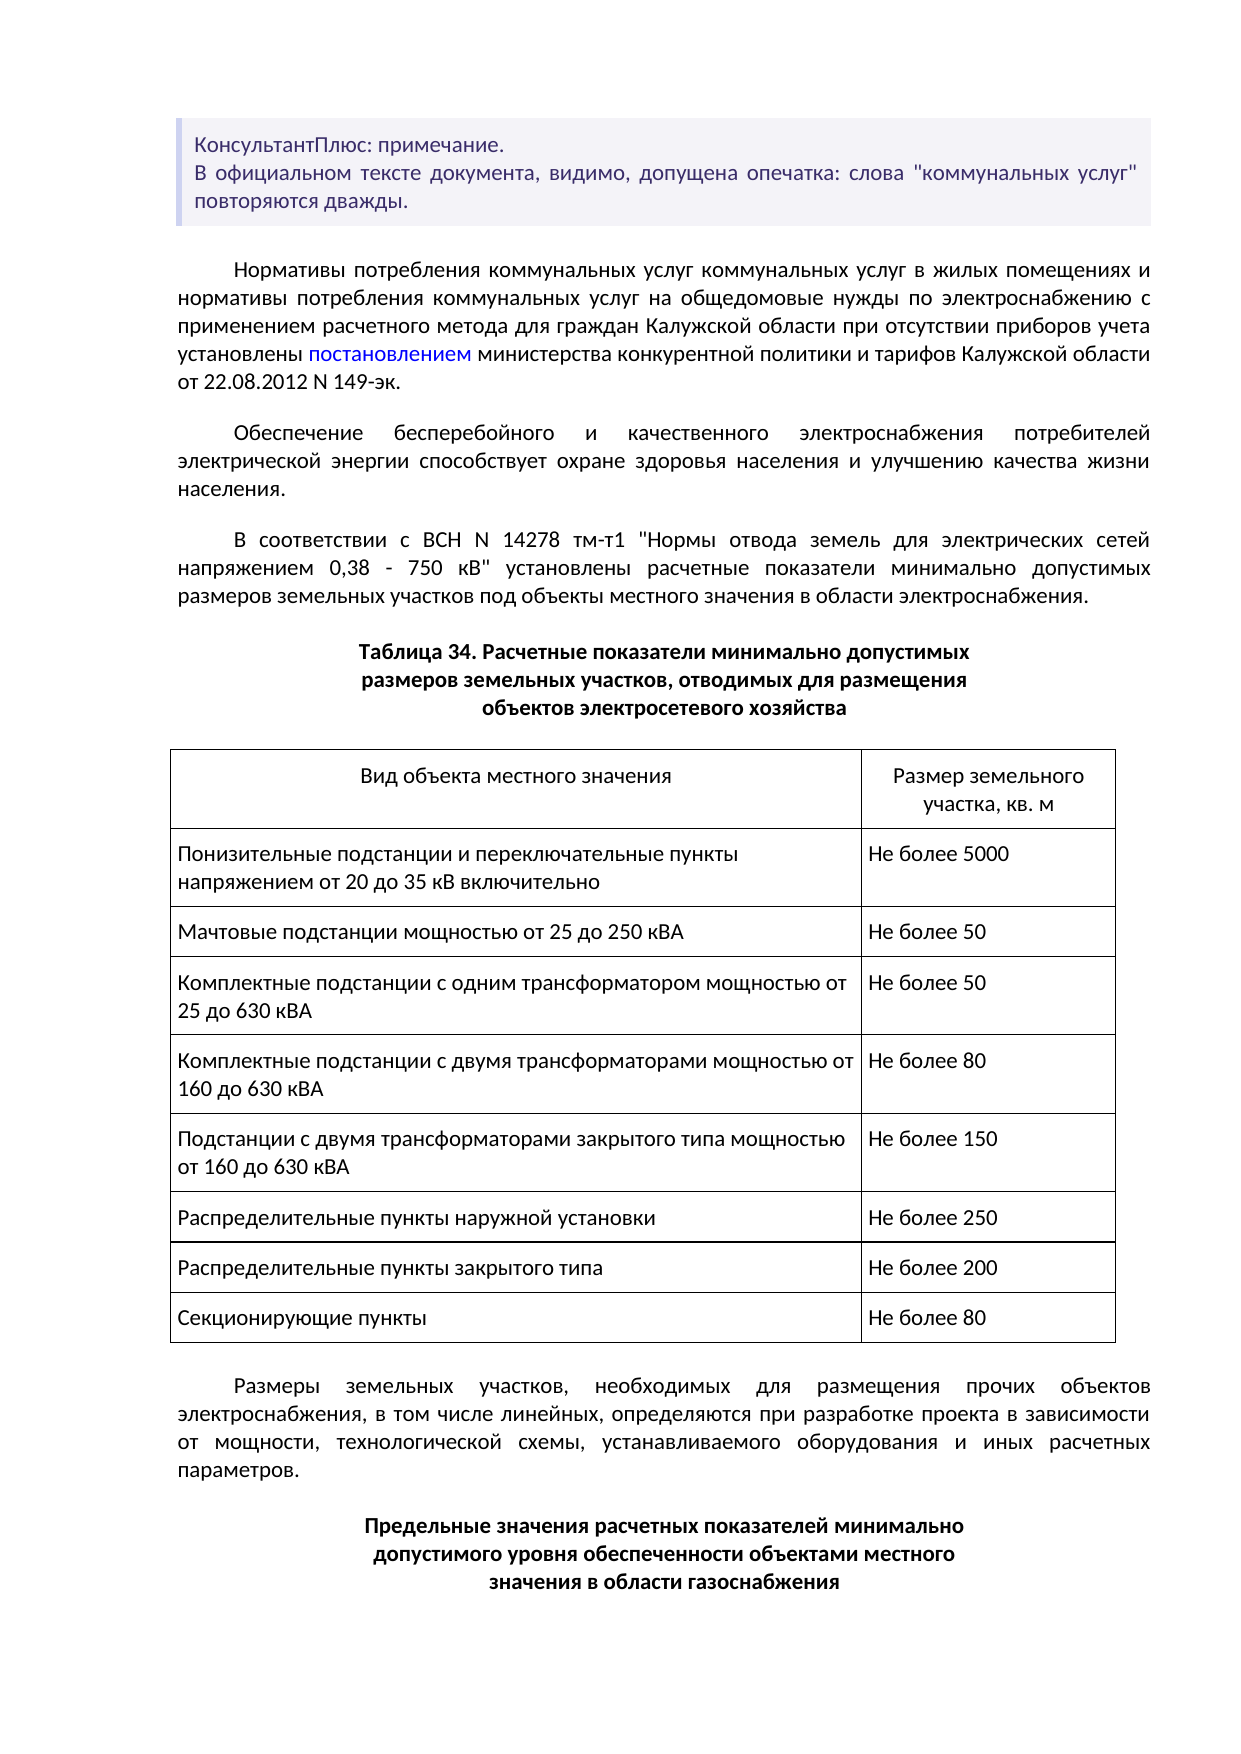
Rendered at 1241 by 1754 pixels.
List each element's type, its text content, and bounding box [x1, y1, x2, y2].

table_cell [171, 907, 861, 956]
title допустимого уровня обеспеченности объектами местного [177, 1539, 1152, 1567]
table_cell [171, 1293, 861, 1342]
text Нормативы потребления коммунальных услуг коммунальных услуг в жилых помещениях и нормативы потребления коммунальных услуг на общедомовые нужды по электроснабжению с применением расчетного метода для граждан Калужской области при отсутствии приборов учета установлены постановлением министерства конкурентной политики и тарифов Калужской области от 22.08.2012 N 149-эк. [177, 255, 1152, 395]
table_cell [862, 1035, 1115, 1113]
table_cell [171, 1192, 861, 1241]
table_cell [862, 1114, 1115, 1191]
title размеров земельных участков, отводимых для размещения [177, 665, 1152, 693]
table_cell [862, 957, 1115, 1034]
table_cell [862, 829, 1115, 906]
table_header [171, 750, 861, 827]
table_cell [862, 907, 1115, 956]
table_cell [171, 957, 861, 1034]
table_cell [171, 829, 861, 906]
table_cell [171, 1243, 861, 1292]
title объектов электросетевого хозяйства [177, 693, 1152, 721]
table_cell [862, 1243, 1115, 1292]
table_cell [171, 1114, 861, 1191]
text В соответствии с ВСН N 14278 тм-т1 "Нормы отвода земель для электрических сетей напряжением 0,38 - 750 кВ" установлены расчетные показатели минимально допустимых размеров земельных участков под объекты местного значения в области электроснабжения. [177, 525, 1152, 609]
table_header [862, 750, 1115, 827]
title Предельные значения расчетных показателей минимально [177, 1511, 1152, 1539]
text Обеспечение бесперебойного и качественного электроснабжения потребителей электрической энергии способствует охране здоровья населения и улучшению качества жизни населения. [177, 418, 1152, 502]
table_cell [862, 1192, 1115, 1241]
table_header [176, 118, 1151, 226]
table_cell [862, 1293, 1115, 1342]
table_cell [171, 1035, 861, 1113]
title Таблица 34. Расчетные показатели минимально допустимых [177, 637, 1152, 665]
text Размеры земельных участков, необходимых для размещения прочих объектов электроснабжения, в том числе линейных, определяются при разработке проекта в зависимости от мощности, технологической схемы, устанавливаемого оборудования и иных расчетных параметров. [177, 1371, 1152, 1483]
title значения в области газоснабжения [177, 1567, 1152, 1595]
